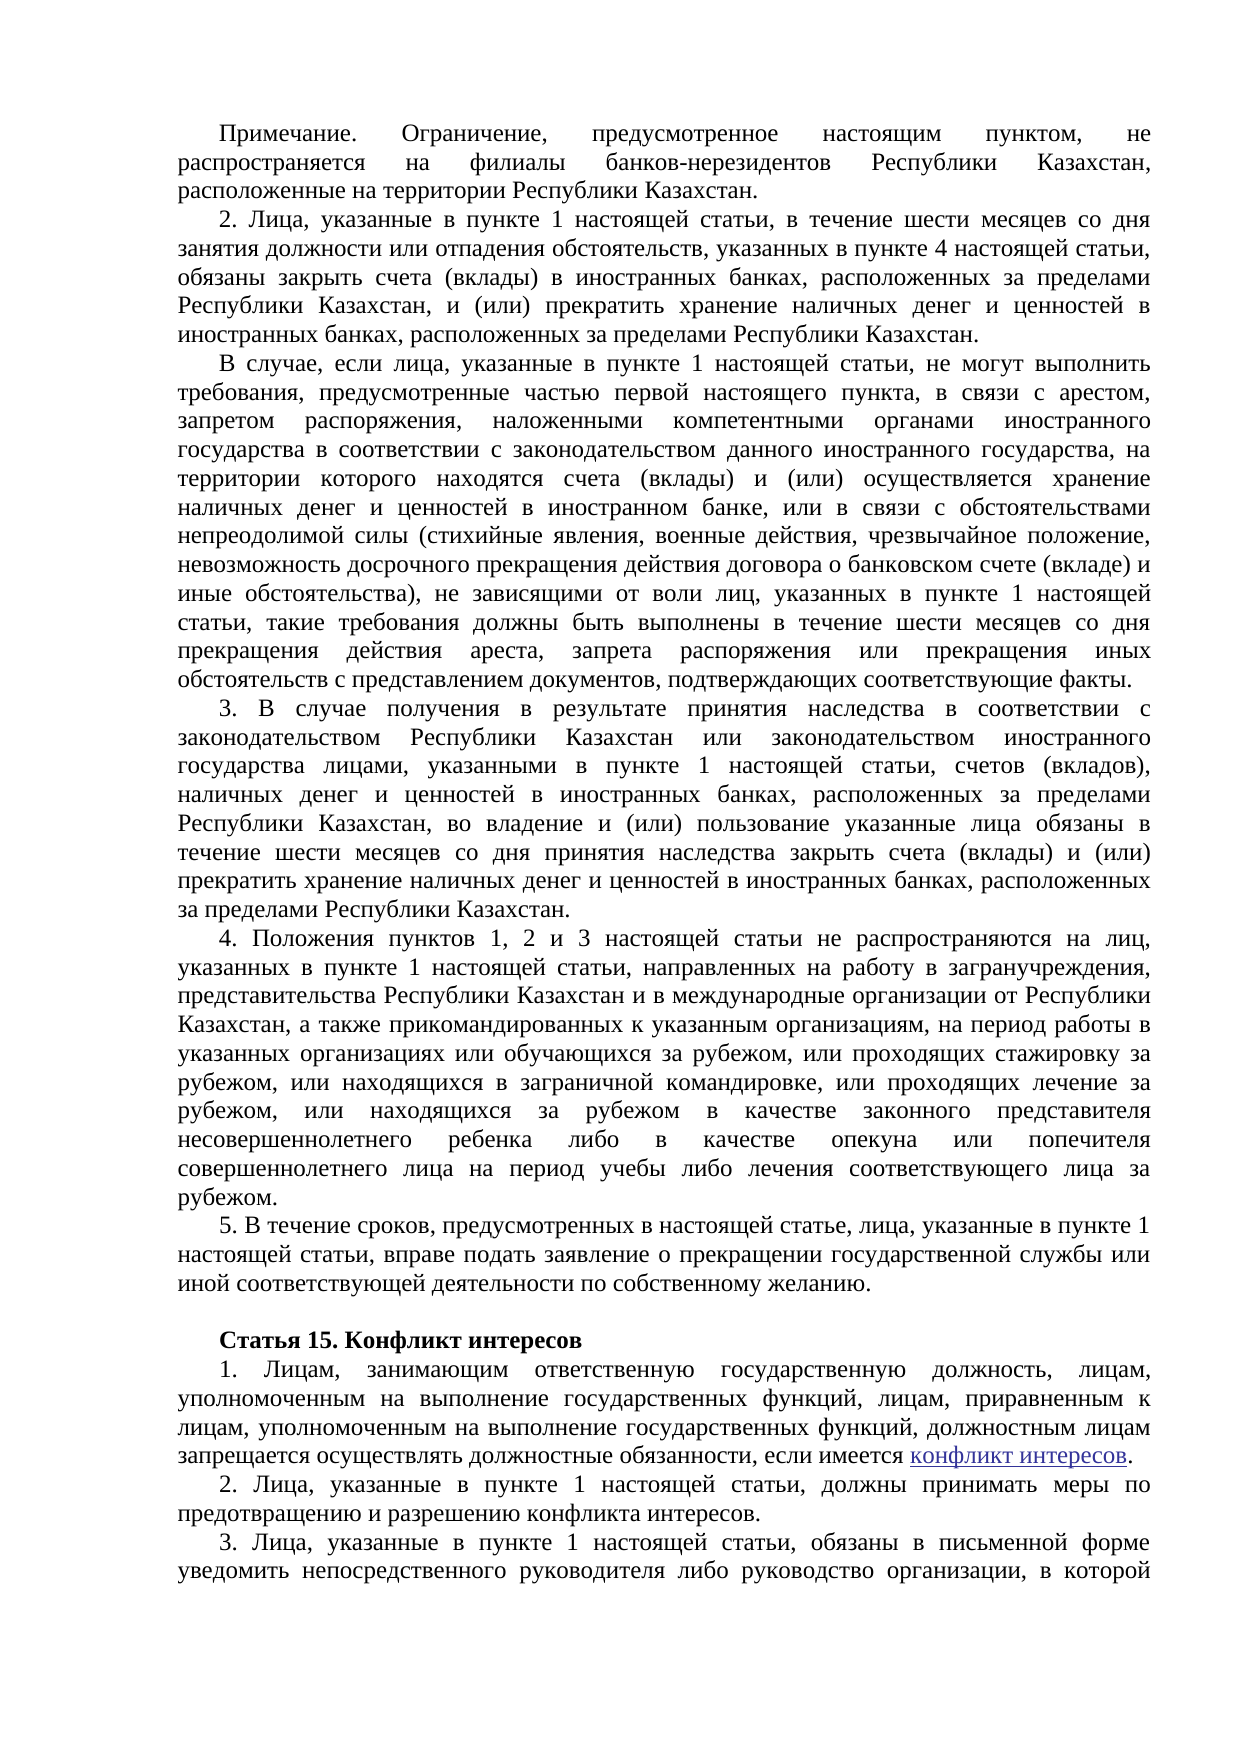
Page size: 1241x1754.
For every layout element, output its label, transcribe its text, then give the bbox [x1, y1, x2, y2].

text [177, 1527, 1152, 1584]
text Примечание. Ограничение, предусмотренное настоящим пунктом, не распространяется на филиалы банков-нерезидентов Республики Казахстан, расположенные на территории Республики Казахстан. [177, 118, 1152, 204]
text 2. Лица, указанные в пункте 1 настоящей статьи, в течение шести месяцев со дня занятия должности или отпадения обстоятельств, указанных в пункте 4 настоящей статьи, обязаны закрыть счета (вклады) в иностранных банках, расположенных за пределами Республики Казахстан, и (или) прекратить хранение наличных денег и ценностей в иностранных банках, расположенных за пределами Республики Казахстан. [177, 204, 1152, 348]
text 5. В течение сроков, предусмотренных в настоящей статье, лица, указанные в пункте 1 настоящей статьи, вправе подать заявление о прекращении государственной службы или иной соответствующей деятельности по собственному желанию. [177, 1211, 1152, 1297]
text Статья 15. Конфликт интересов [219, 1326, 1152, 1354]
text 2. Лица, указанные в пункте 1 настоящей статьи, должны принимать меры по предотвращению и разрешению конфликта интересов. [177, 1469, 1152, 1527]
text 4. Положения пунктов 1, 2 и 3 настоящей статьи не распространяются на лиц, указанных в пункте 1 настоящей статьи, направленных на работу в загранучреждения, представительства Республики Казахстан и в международные организации от Республики Казахстан, а также прикомандированных к указанным организациям, на период работы в указанных организациях или обучающихся за рубежом, или проходящих стажировку за рубежом, или находящихся в заграничной командировке, или проходящих лечение за рубежом, или находящихся за рубежом в качестве законного представителя несовершеннолетнего ребенка либо в качестве опекуна или попечителя совершеннолетнего лица на период учебы либо лечения соответствующего лица за рубежом. [177, 923, 1152, 1211]
text В случае, если лица, указанные в пункте 1 настоящей статьи, не могут выполнить требования, предусмотренные частью первой настоящего пункта, в связи с арестом, запретом распоряжения, наложенными компетентными органами иностранного государства в соответствии с законодательством данного иностранного государства, на территории которого находятся счета (вклады) и (или) осуществляется хранение наличных денег и ценностей в иностранном банке, или в связи с обстоятельствами непреодолимой силы (стихийные явления, военные действия, чрезвычайное положение, невозможность досрочного прекращения действия договора о банковском счете (вкладе) и иные обстоятельства), не зависящими от воли лиц, указанных в пункте 1 настоящей статьи, такие требования должны быть выполнены в течение шести месяцев со дня прекращения действия ареста, запрета распоряжения или прекращения иных обстоятельств с представлением документов, подтверждающих соответствующие факты. [177, 348, 1152, 693]
text 3. В случае получения в результате принятия наследства в соответствии с законодательством Республики Казахстан или законодательством иностранного государства лицами, указанными в пункте 1 настоящей статьи, счетов (вкладов), наличных денег и ценностей в иностранных банках, расположенных за пределами Республики Казахстан, во владение и (или) пользование указанные лица обязаны в течение шести месяцев со дня принятия наследства закрыть счета (вклады) и (или) прекратить хранение наличных денег и ценностей в иностранных банках, расположенных за пределами Республики Казахстан. [177, 693, 1152, 923]
text 1. Лицам, занимающим ответственную государственную должность, лицам, уполномоченным на выполнение государственных функций, лицам, приравненным к лицам, уполномоченным на выполнение государственных функций, должностным лицам запрещается осуществлять должностные обязанности, если имеется конфликт интересов. [177, 1354, 1152, 1469]
